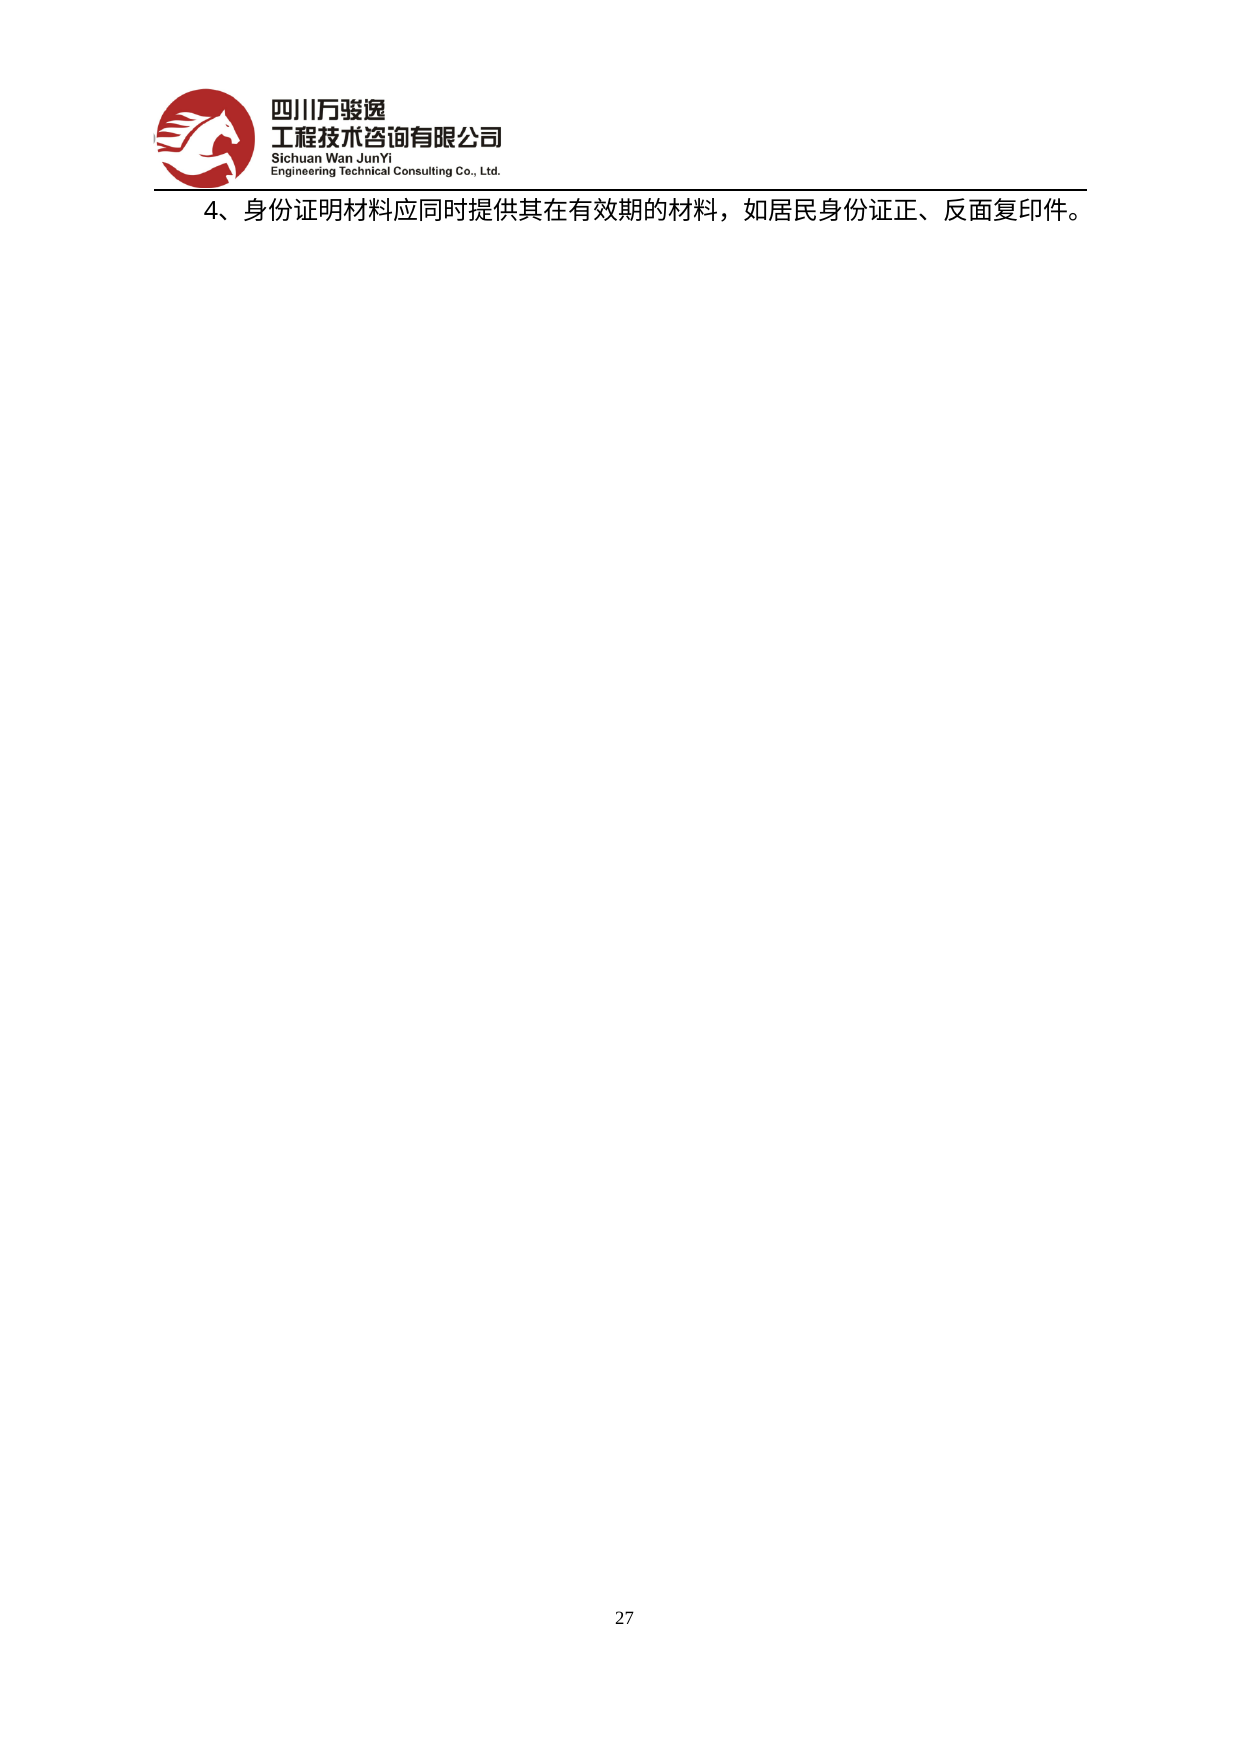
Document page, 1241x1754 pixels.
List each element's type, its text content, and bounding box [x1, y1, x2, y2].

picture [153, 88, 502, 188]
text 4、身份证明材料应同时提供其在有效期的材料，如居民身份证正、反面复印件。 [153, 191, 1087, 227]
